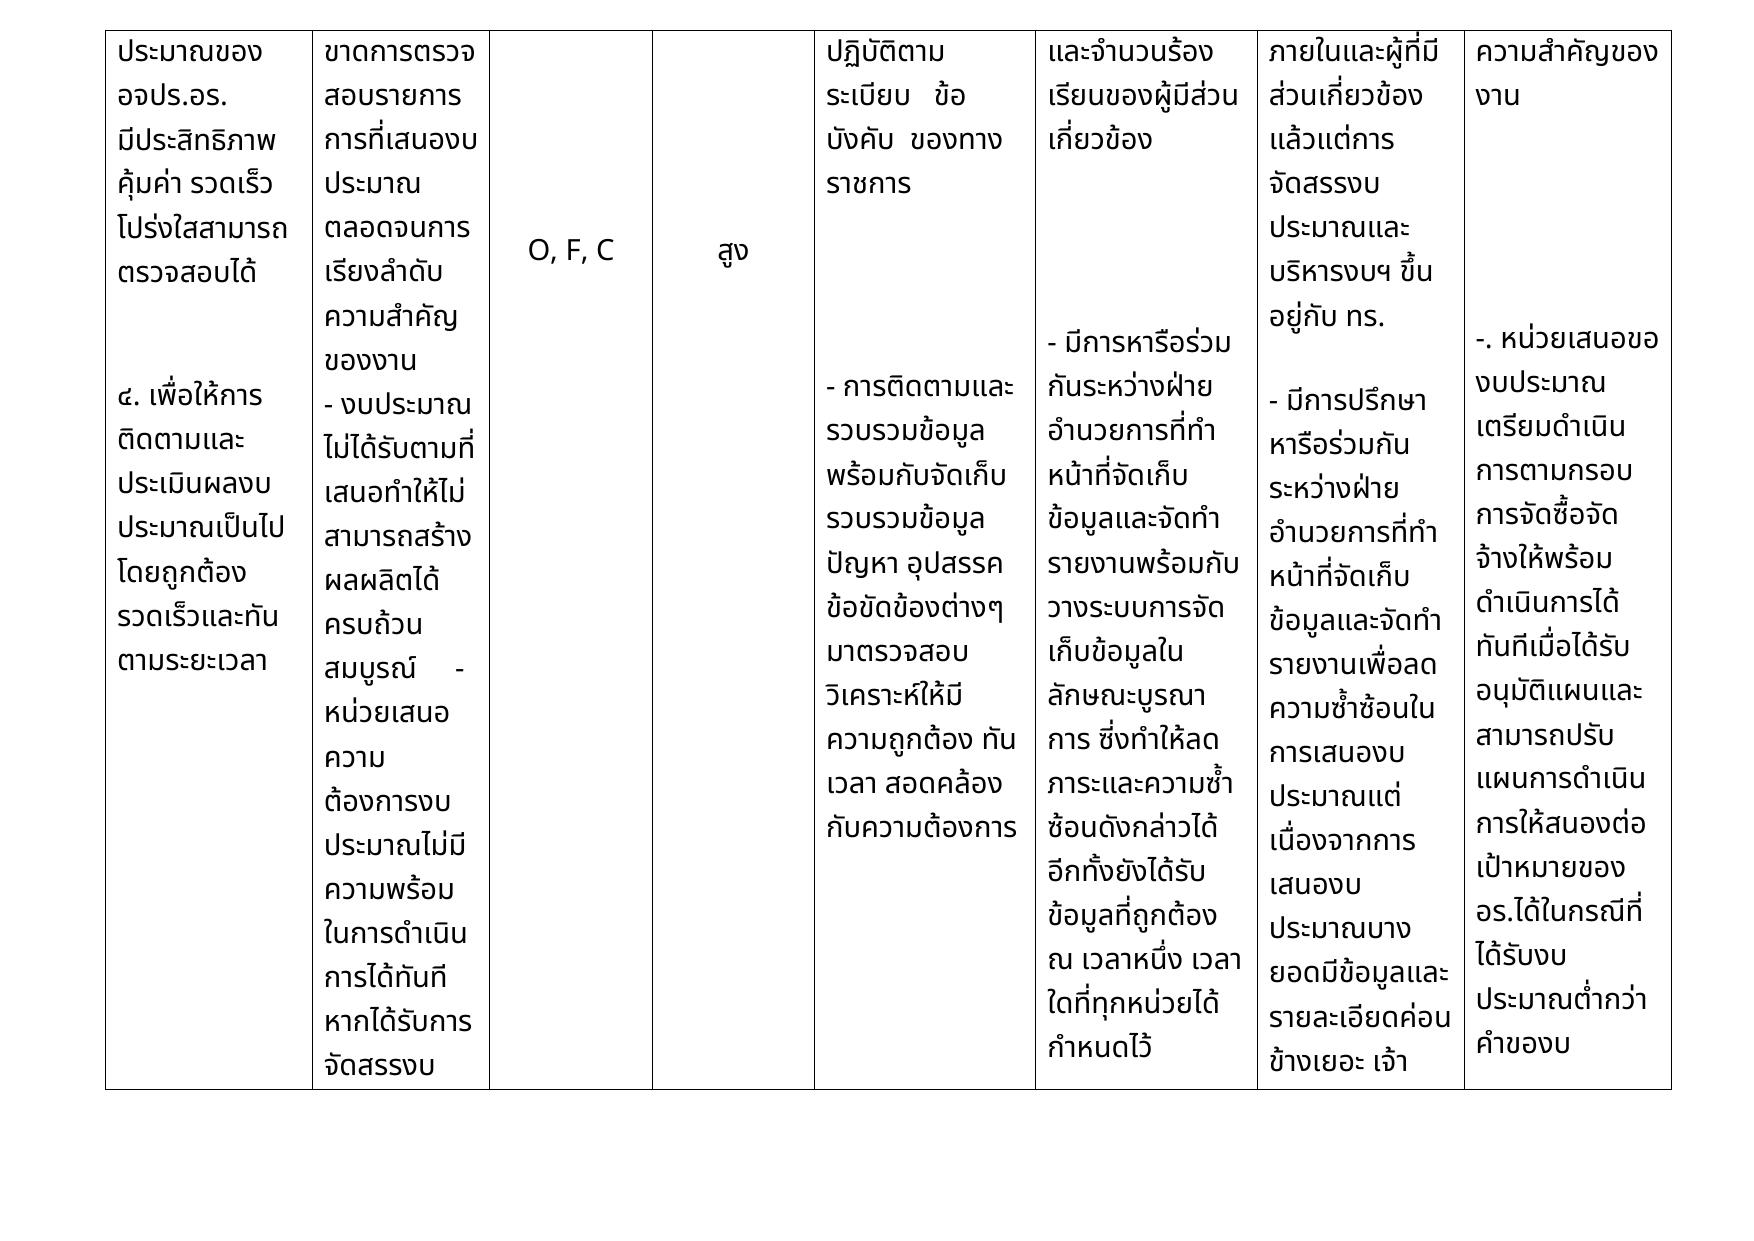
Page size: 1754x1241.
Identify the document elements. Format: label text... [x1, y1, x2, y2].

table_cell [815, 31, 1035, 1088]
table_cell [1258, 31, 1464, 1088]
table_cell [313, 31, 489, 1088]
table_cell O, F, C O, F, C [490, 31, 652, 1088]
table_cell ปานกลาง สูง [653, 31, 814, 1088]
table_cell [1465, 31, 1671, 1088]
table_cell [106, 31, 312, 1088]
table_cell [1036, 31, 1257, 1088]
